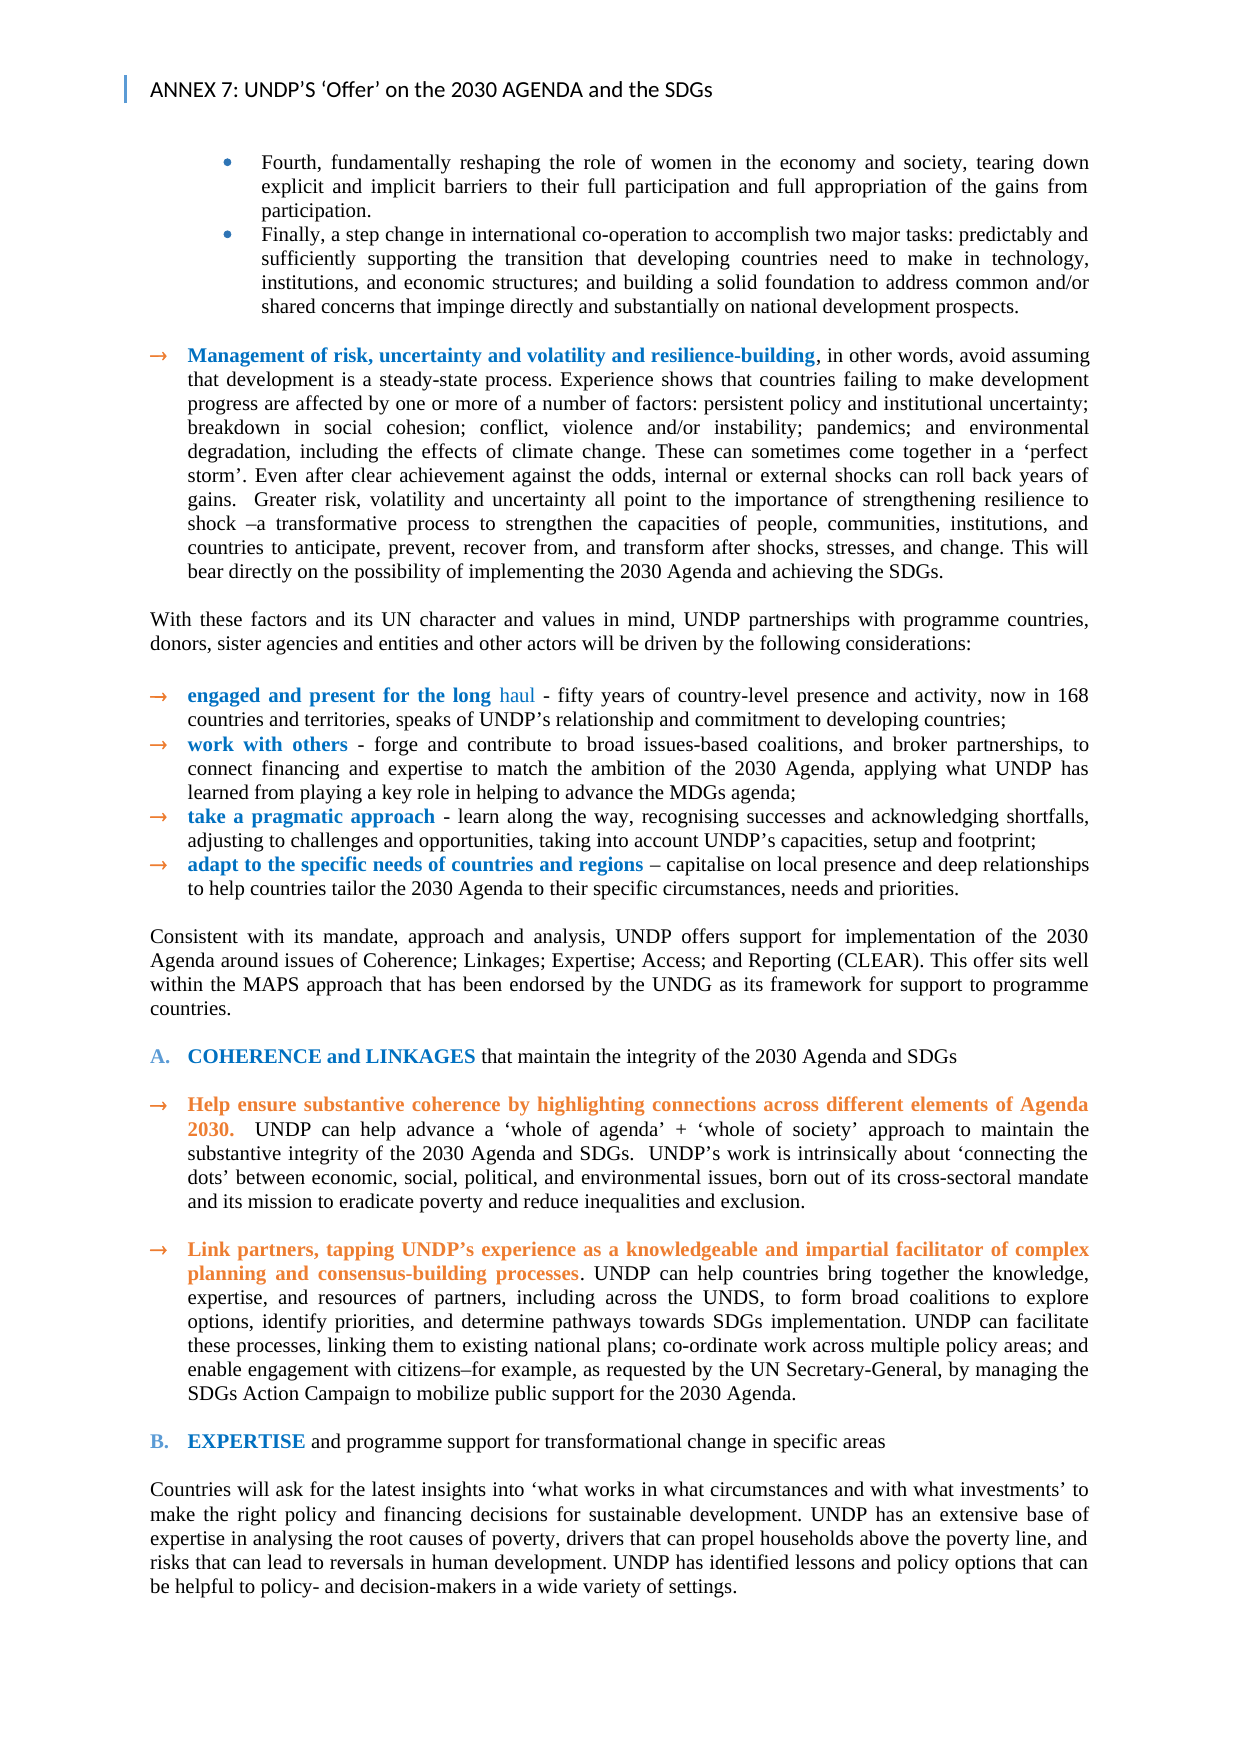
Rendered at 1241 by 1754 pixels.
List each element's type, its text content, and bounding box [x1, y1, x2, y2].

list COHERENCE and LINKAGES that maintain the integrity of the 2030 Agenda and SDGs [150, 1044, 1090, 1068]
list work with others - forge and contribute to broad issues-based coalitions, and broker partnerships, to connect financing and expertise to match the ambition of the 2030 Agenda, applying what UNDP has learned from playing a key role in helping to advance the MDGs agenda; [150, 731, 1090, 804]
text Consistent with its mandate, approach and analysis, UNDP offers support for implementation of the 2030 Agenda around issues of Coherence; Linkages; Expertise; Access; and Reporting (CLEAR). This offer sits well within the MAPS approach that has been endorsed by the UNDG as its framework for support to programme countries. [150, 924, 1090, 1020]
text With these factors and its UN character and values in mind, UNDP partnerships with programme countries, donors, sister agencies and entities and other actors will be driven by the following considerations: [150, 607, 1090, 655]
list engaged and present for the long haul - fifty years of country-level presence and activity, now in 168 countries and territories, speaks of UNDP’s relationship and commitment to developing countries; [150, 683, 1090, 731]
list Link partners, tapping UNDP’s experience as a knowledgeable and impartial facilitator of complex planning and consensus-building processes. UNDP can help countries bring together the knowledge, expertise, and resources of partners, including across the UNDS, to form broad coalitions to explore options, identify priorities, and determine pathways towards SDGs implementation. UNDP can facilitate these processes, linking them to existing national plans; co-ordinate work across multiple policy areas; and enable engagement with citizens–for example, as requested by the UN Secretary-General, by managing the SDGs Action Campaign to mobilize public support for the 2030 Agenda. [150, 1237, 1090, 1405]
list Management of risk, uncertainty and volatility and resilience-building, in other words, avoid assuming that development is a steady-state process. Experience shows that countries failing to make development progress are affected by one or more of a number of factors: persistent policy and institutional uncertainty; breakdown in social cohesion; conflict, violence and/or instability; pandemics; and environmental degradation, including the effects of climate change. These can sometimes come together in a ‘perfect storm’. Even after clear achievement against the odds, internal or external shocks can roll back years of gains. Greater risk, volatility and uncertainty all point to the importance of strengthening resilience to shock –a transformative process to strengthen the capacities of people, communities, institutions, and countries to anticipate, prevent, recover from, and transform after shocks, stresses, and change. This will bear directly on the possibility of implementing the 2030 Agenda and achieving the SDGs. [150, 342, 1090, 583]
list Finally, a step change in international co-operation to accomplish two major tasks: predictably and sufficiently supporting the transition that developing countries need to make in technology, institutions, and economic structures; and building a solid foundation to address common and/or shared concerns that impinge directly and substantially on national development prospects. [224, 222, 1090, 318]
list take a pragmatic approach - learn along the way, recognising successes and acknowledging shortfalls, adjusting to challenges and opportunities, taking into account UNDP’s capacities, setup and footprint; [150, 804, 1090, 852]
list adapt to the specific needs of countries and regions – capitalise on local presence and deep relationships to help countries tailor the 2030 Agenda to their specific circumstances, needs and priorities. [150, 852, 1090, 900]
list Fourth, fundamentally reshaping the role of women in the economy and society, tearing down explicit and implicit barriers to their full participation and full appropriation of the gains from participation. [224, 150, 1090, 222]
list EXPERTISE and programme support for transformational change in specific areas [150, 1429, 1090, 1453]
text Countries will ask for the latest insights into ‘what works in what circumstances and with what investments’ to make the right policy and financing decisions for sustainable development. UNDP has an extensive base of expertise in analysing the root causes of poverty, drivers that can propel households above the poverty line, and risks that can lead to reversals in human development. UNDP has identified lessons and policy options that can be helpful to policy- and decision-makers in a wide variety of settings. [150, 1477, 1090, 1598]
list Help ensure substantive coherence by highlighting connections across different elements of Agenda 2030. UNDP can help advance a ‘whole of agenda’ + ‘whole of society’ approach to maintain the substantive integrity of the 2030 Agenda and SDGs. UNDP’s work is intrinsically about ‘connecting the dots’ between economic, social, political, and environmental issues, born out of its cross-sectoral mandate and its mission to eradicate poverty and reduce inequalities and exclusion. [150, 1092, 1090, 1213]
